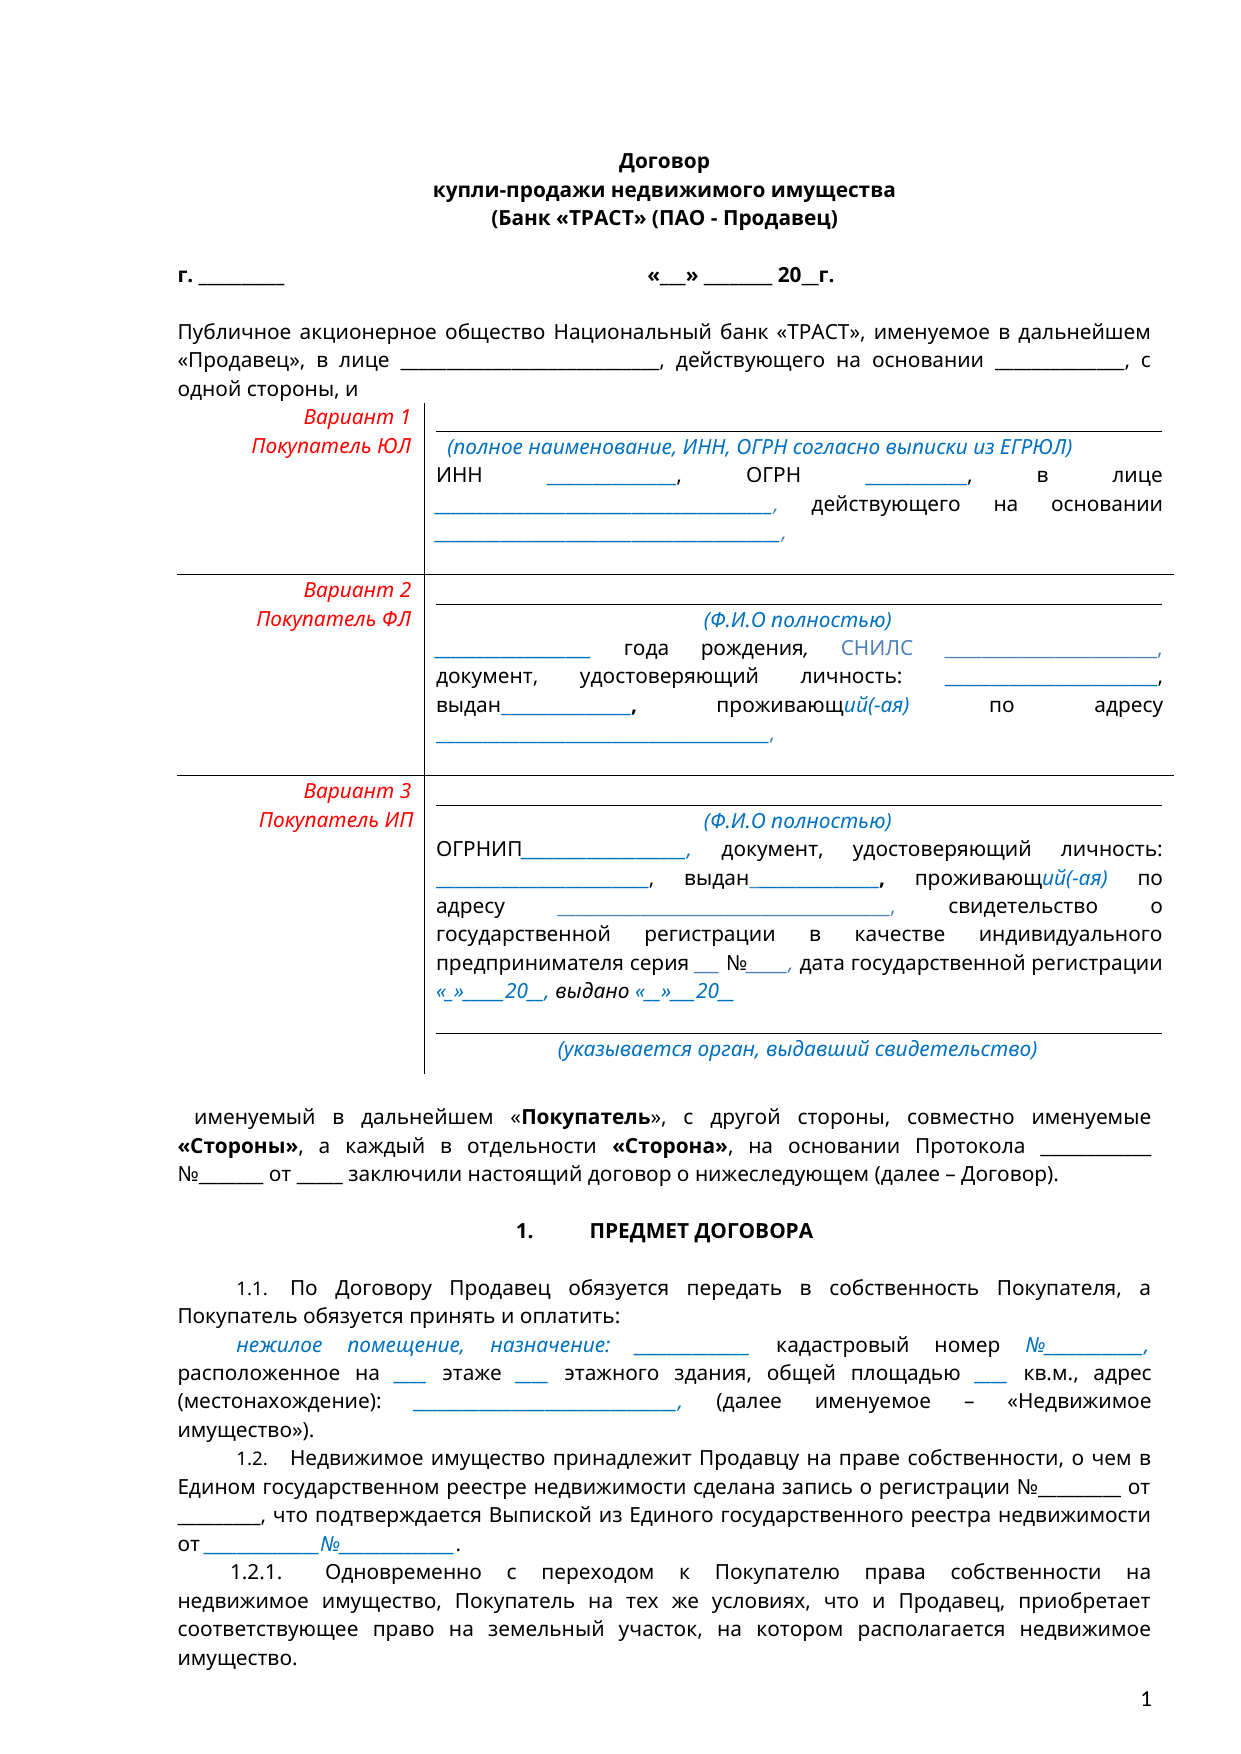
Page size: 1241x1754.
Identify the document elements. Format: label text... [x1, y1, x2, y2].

table_cell Вариант 3 Покупатель ИП [177, 776, 424, 1074]
text (Банк «ТРАСТ» (ПАО - Продавец) [177, 203, 1152, 232]
text купли-продажи недвижимого имущества [177, 175, 1152, 203]
table_cell Вариант 2 Покупатель ФЛ [177, 575, 424, 775]
table_header Вариант 1 Покупатель ЮЛ [177, 403, 424, 574]
list По Договору Продавец обязуется передать в собственность Покупателя, а Покупатель обязуется принять и оплатить: [177, 1273, 1152, 1330]
text нежилое помещение, назначение: ______________ кадастровый номер №____________, расположенное на ____ этаже ____ этажного здания, общей площадью ____ кв.м., адрес (местонахождение): ________________________________, (далее именуемое – «Недвижимое имущество»). [177, 1330, 1152, 1443]
list ПРЕДМЕТ ДОГОВОРА [177, 1216, 1152, 1244]
text именуемый в дальнейшем «Покупатель», с другой стороны, совместно именуемые «Стороны», а каждый в отдельности «Сторона», на основании Протокола ____________ №_______ от _____ заключили настоящий договор о нижеследующем (далее – Договор). [177, 1102, 1152, 1188]
list Одновременно с переходом к Покупателю права собственности на недвижимое имущество, Покупатель на тех же условиях, что и Продавец, приобретает соответствующее право на земельный участок, на котором располагается недвижимое имущество. [177, 1557, 1152, 1671]
table_cell ___________________ года рождения, СНИЛС _______________________, документ, удостоверяющий личность: _______________________, выдан______________, проживающий(-ая) по адресу ____________________________________, [425, 575, 1174, 775]
table_cell ОГРНИП____________________, документ, удостоверяющий личность: _______________________, выдан______________, проживающий(-ая) по адресу ____________________________________, свидетельство о государственной регистрации в качестве индивидуального предпринимателя серия ___ №_____, дата государственной регистрации «_»_____20__, выдано «__»___20__ [425, 776, 1174, 1074]
text Публичное акционерное общество Национальный банк «ТРАСТ», именуемое в дальнейшем «Продавец», в лице ____________________________, действующего на основании ______________, с одной стороны, и [177, 317, 1152, 402]
text Договор [177, 147, 1152, 175]
text г. __________ «___» ________ 20__г. [177, 260, 1152, 289]
list Недвижимое имущество принадлежит Продавцу на праве собственности, о чем в Едином государственном реестре недвижимости сделана запись о регистрации №_________ от _________, что подтверждается Выпиской из Единого государственного реестра недвижимости от ______________№______________. [177, 1443, 1152, 1557]
table_header ИНН ______________, ОГРН ___________, в лице _________________________________________, действующего на основании __________________________________________, [425, 403, 1174, 574]
